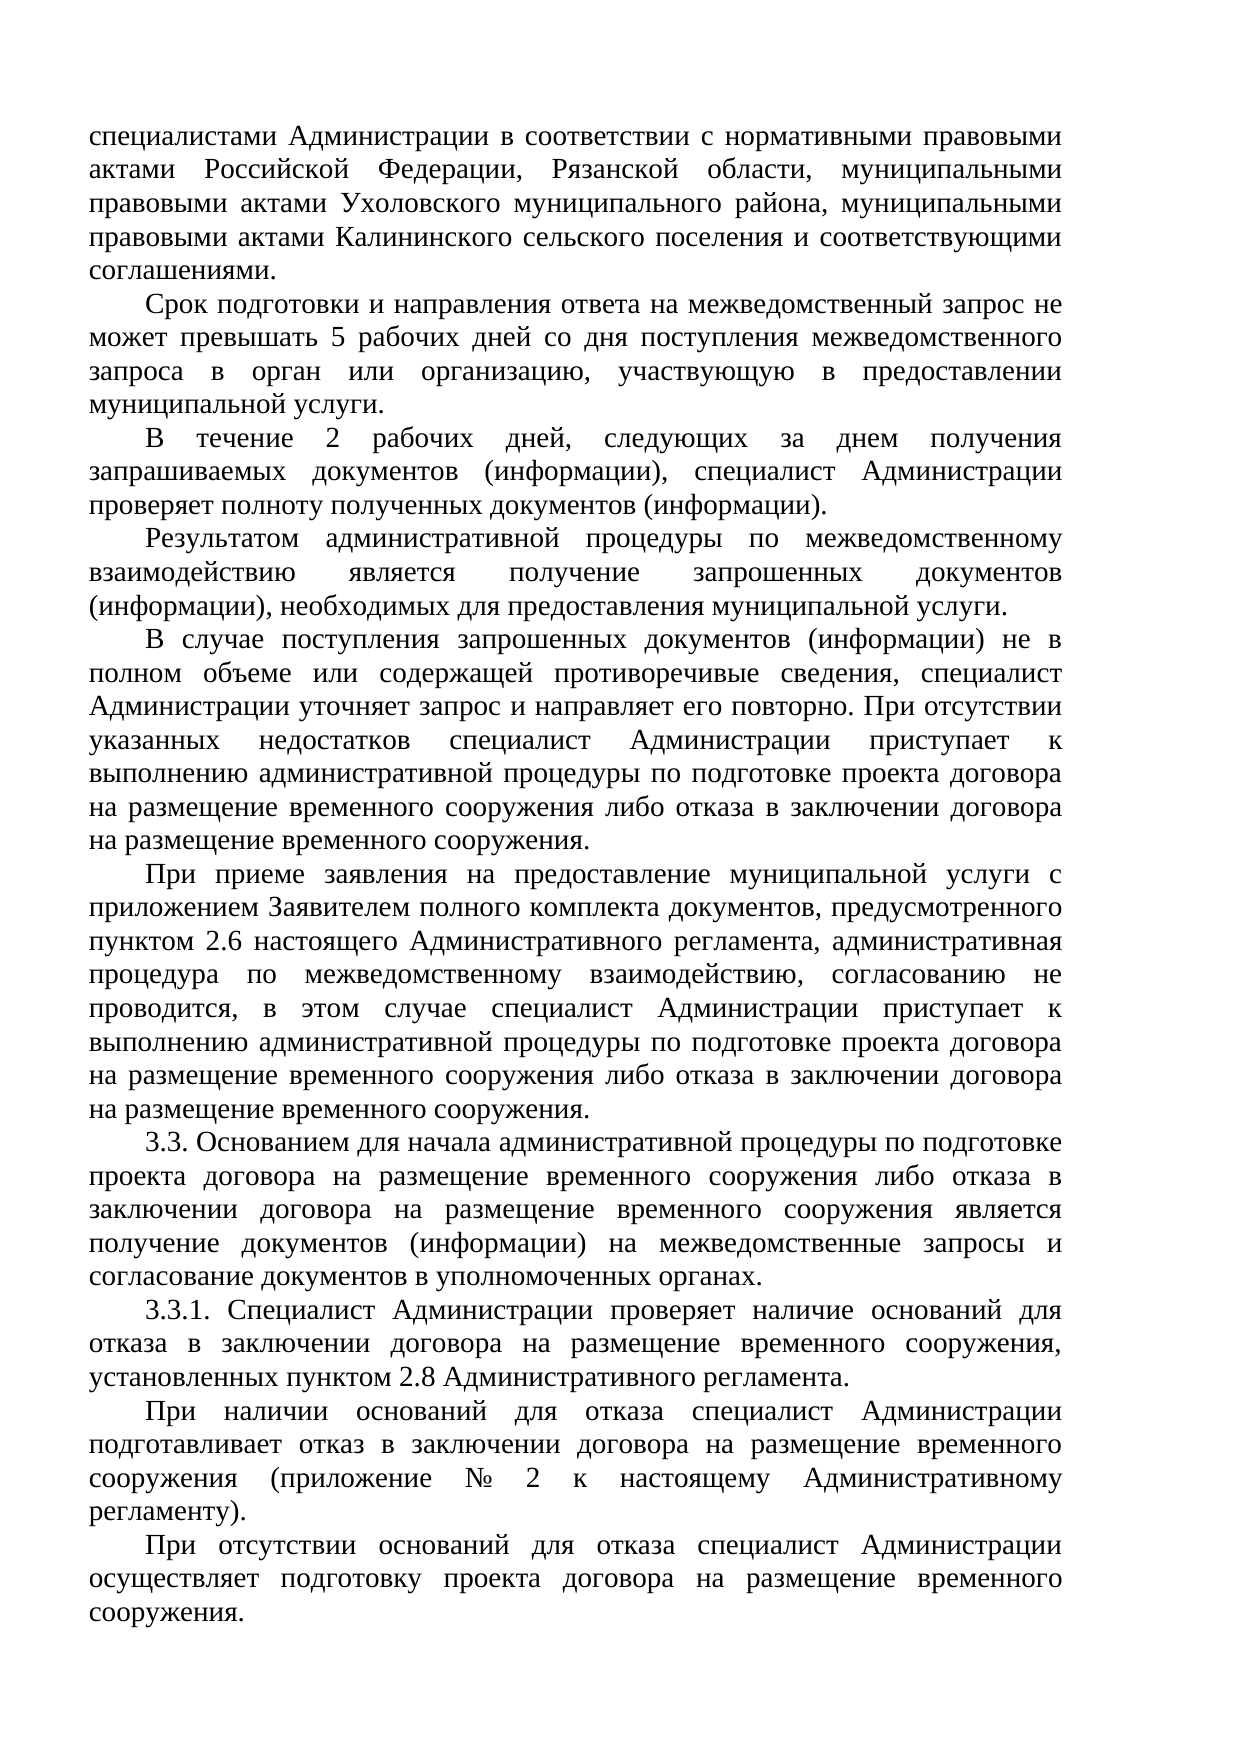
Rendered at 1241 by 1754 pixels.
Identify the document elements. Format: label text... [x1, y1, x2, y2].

text 3.3.1. Специалист Администрации проверяет наличие оснований для отказа в заключении договора на размещение временного сооружения, установленных пунктом 2.8 Административного регламента. [88, 1292, 1063, 1393]
text При отсутствии оснований для отказа специалист Администрации осуществляет подготовку проекта договора на размещение временного сооружения. [88, 1527, 1063, 1627]
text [88, 118, 1063, 286]
text Срок подготовки и направления ответа на межведомственный запрос не может превышать 5 рабочих дней со дня поступления межведомственного запроса в орган или организацию, участвующую в предоставлении муниципальной услуги. [88, 286, 1063, 420]
text При наличии оснований для отказа специалист Администрации подготавливает отказ в заключении договора на размещение временного сооружения (приложение № 2 к настоящему Административному регламенту). [88, 1393, 1063, 1527]
text Результатом административной процедуры по межведомственному взаимодействию является получение запрошенных документов (информации), необходимых для предоставления муниципальной услуги. [88, 521, 1063, 621]
text При приеме заявления на предоставление муниципальной услуги с приложением Заявителем полного комплекта документов, предусмотренного пунктом 2.6 настоящего Административного регламента, административная процедура по межведомственному взаимодействию, согласованию не проводится, в этом случае специалист Администрации приступает к выполнению административной процедуры по подготовке проекта договора на размещение временного сооружения либо отказа в заключении договора на размещение временного сооружения. [88, 856, 1063, 1124]
text 3.3. Основанием для начала административной процедуры по подготовке проекта договора на размещение временного сооружения либо отказа в заключении договора на размещение временного сооружения является получение документов (информации) на межведомственные запросы и согласование документов в уполномоченных органах. [88, 1124, 1063, 1292]
text В случае поступления запрошенных документов (информации) не в полном объеме или содержащей противоречивые сведения, специалист Администрации уточняет запрос и направляет его повторно. При отсутствии указанных недостатков специалист Администрации приступает к выполнению административной процедуры по подготовке проекта договора на размещение временного сооружения либо отказа в заключении договора на размещение временного сооружения. [88, 621, 1063, 856]
text В течение 2 рабочих дней, следующих за днем получения запрашиваемых документов (информации), специалист Администрации проверяет полноту полученных документов (информации). [88, 420, 1063, 521]
